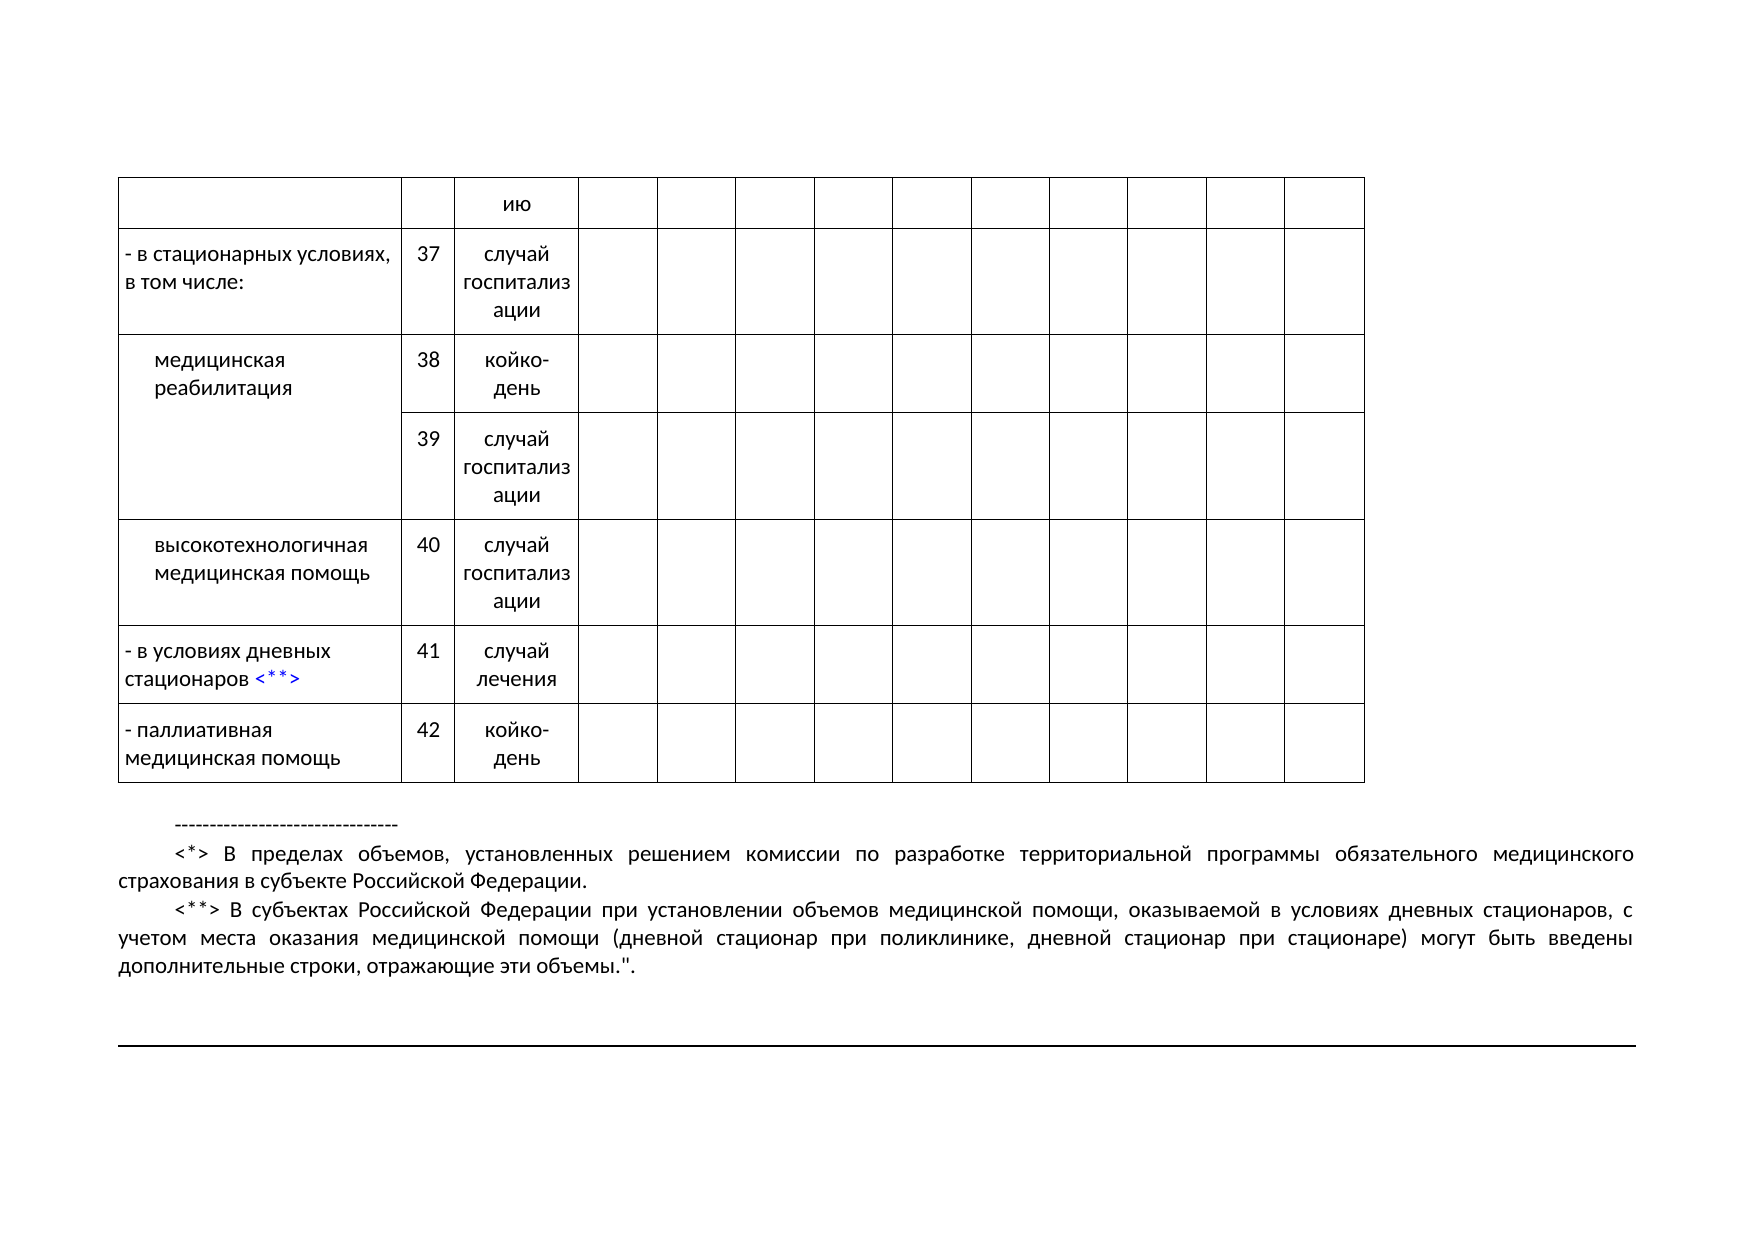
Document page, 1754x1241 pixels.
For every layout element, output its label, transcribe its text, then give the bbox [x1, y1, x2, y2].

table_cell [815, 520, 892, 625]
table_cell [1050, 704, 1127, 782]
table_cell [893, 229, 971, 334]
table_cell [1207, 520, 1284, 625]
table_cell [972, 704, 1049, 782]
table_cell [1285, 178, 1364, 227]
table_cell [1285, 704, 1364, 782]
table_cell случай госпитализации [455, 413, 578, 518]
table_cell - паллиативная медицинская помощь [119, 704, 401, 782]
table_cell [579, 520, 657, 625]
table_cell [1285, 335, 1364, 412]
table_cell [658, 520, 735, 625]
table_cell [658, 335, 735, 412]
table_cell [658, 178, 735, 227]
table_cell 37 [402, 229, 454, 334]
table_cell [1207, 704, 1284, 782]
table_cell случай госпитализации [455, 229, 578, 334]
table_cell койко-день [455, 335, 578, 412]
table_cell 40 [402, 520, 454, 625]
table_cell [972, 520, 1049, 625]
table_cell случай госпитализации [455, 520, 578, 625]
table_cell [972, 626, 1049, 703]
table_cell [579, 626, 657, 703]
table_cell [1128, 413, 1206, 518]
text -------------------------------- [118, 811, 1636, 839]
text <**> В субъектах Российской Федерации при установлении объемов медицинской помощи, оказываемой в условиях дневных стационаров, с учетом места оказания медицинской помощи (дневной стационар при поликлинике, дневной стационар при стационаре) могут быть введены дополнительные строки, отражающие эти объемы.". [118, 895, 1636, 979]
table_cell [1207, 626, 1284, 703]
table_cell [1285, 229, 1364, 334]
table_cell [893, 626, 971, 703]
table_cell [658, 704, 735, 782]
table_cell 41 [402, 626, 454, 703]
table_cell [972, 229, 1049, 334]
table_cell [1050, 178, 1127, 227]
table_cell [972, 413, 1049, 518]
table_cell 42 [402, 704, 454, 782]
table_cell [1207, 413, 1284, 518]
table_cell высокотехнологичная медицинская помощь [119, 520, 401, 625]
table_cell [736, 704, 814, 782]
table_cell [893, 178, 971, 227]
table_cell [1128, 178, 1206, 227]
table_cell [736, 335, 814, 412]
table_cell случай лечения [455, 626, 578, 703]
table_cell [736, 520, 814, 625]
table_cell [893, 413, 971, 518]
table_cell [1050, 520, 1127, 625]
text <*> В пределах объемов, установленных решением комиссии по разработке территориальной программы обязательного медицинского страхования в субъекте Российской Федерации. [118, 839, 1636, 895]
table_cell [815, 335, 892, 412]
table_cell [1285, 413, 1364, 518]
table_cell [579, 335, 657, 412]
table_cell [736, 626, 814, 703]
table_cell [1050, 229, 1127, 334]
table_cell [1050, 626, 1127, 703]
table_cell [1128, 229, 1206, 334]
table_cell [455, 178, 578, 227]
table_cell [658, 229, 735, 334]
table_cell [579, 704, 657, 782]
table_cell 38 [402, 335, 454, 412]
table_cell [815, 229, 892, 334]
table_cell [815, 413, 892, 518]
table_cell [579, 413, 657, 518]
table_cell [972, 178, 1049, 227]
table_cell [1050, 413, 1127, 518]
table_cell [815, 704, 892, 782]
table_cell 39 [402, 413, 454, 518]
table_cell [1050, 335, 1127, 412]
table_cell - в условиях дневных стационаров <**> [119, 626, 401, 703]
table_cell [736, 178, 814, 227]
table_cell 36 [402, 178, 454, 227]
table_cell [1285, 520, 1364, 625]
table_cell [1207, 178, 1284, 227]
table_cell [972, 335, 1049, 412]
table_cell [736, 229, 814, 334]
table_cell [658, 413, 735, 518]
table_cell - в стационарных условиях, в том числе: [119, 229, 401, 334]
table_cell [893, 520, 971, 625]
table_cell койко-день [455, 704, 578, 782]
table_cell [1128, 335, 1206, 412]
table_cell [815, 626, 892, 703]
table_cell [579, 178, 657, 227]
table_cell [1207, 335, 1284, 412]
table_cell [893, 704, 971, 782]
table_cell [736, 413, 814, 518]
table_cell [1128, 704, 1206, 782]
table_cell [1128, 520, 1206, 625]
table_cell [1207, 229, 1284, 334]
table_cell [579, 229, 657, 334]
table_cell [1128, 626, 1206, 703]
table_cell [815, 178, 892, 227]
table_cell [1285, 626, 1364, 703]
table_cell [893, 335, 971, 412]
table_cell медицинская реабилитация [119, 335, 401, 518]
table_cell [658, 626, 735, 703]
